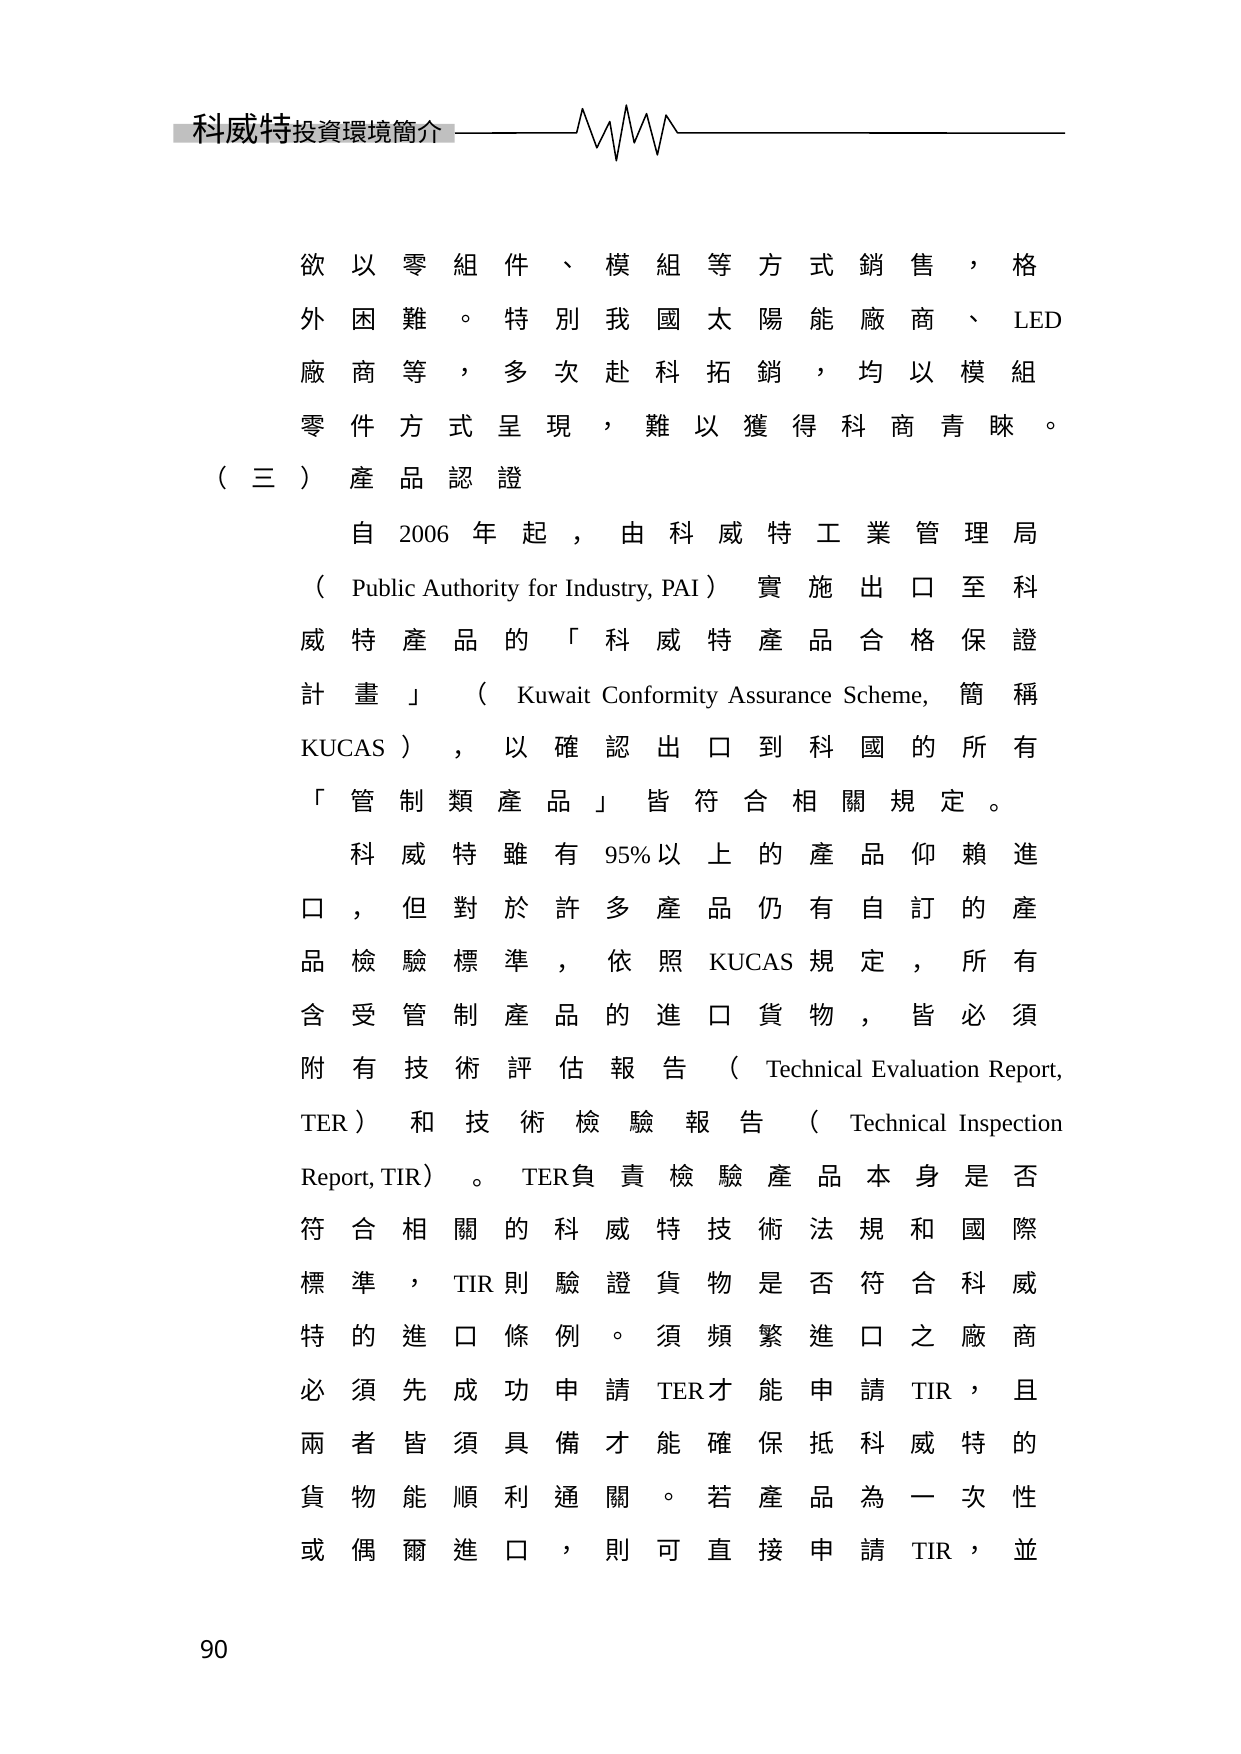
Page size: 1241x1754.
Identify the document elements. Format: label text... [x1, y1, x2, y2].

text 自2006年起，由科威特工業管理局（Public Authority for Industry, PAI）實施出口至科威特產品的「科威特產品合格保證計畫」（Kuwait Conformity Assurance Scheme, 簡稱KUCAS），以確認出口到科國的所有「管制類產品」皆符合相關規定。 [276, 505, 1063, 826]
text （三）產品認證 [202, 451, 1063, 505]
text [276, 237, 1063, 451]
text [276, 826, 1063, 1576]
